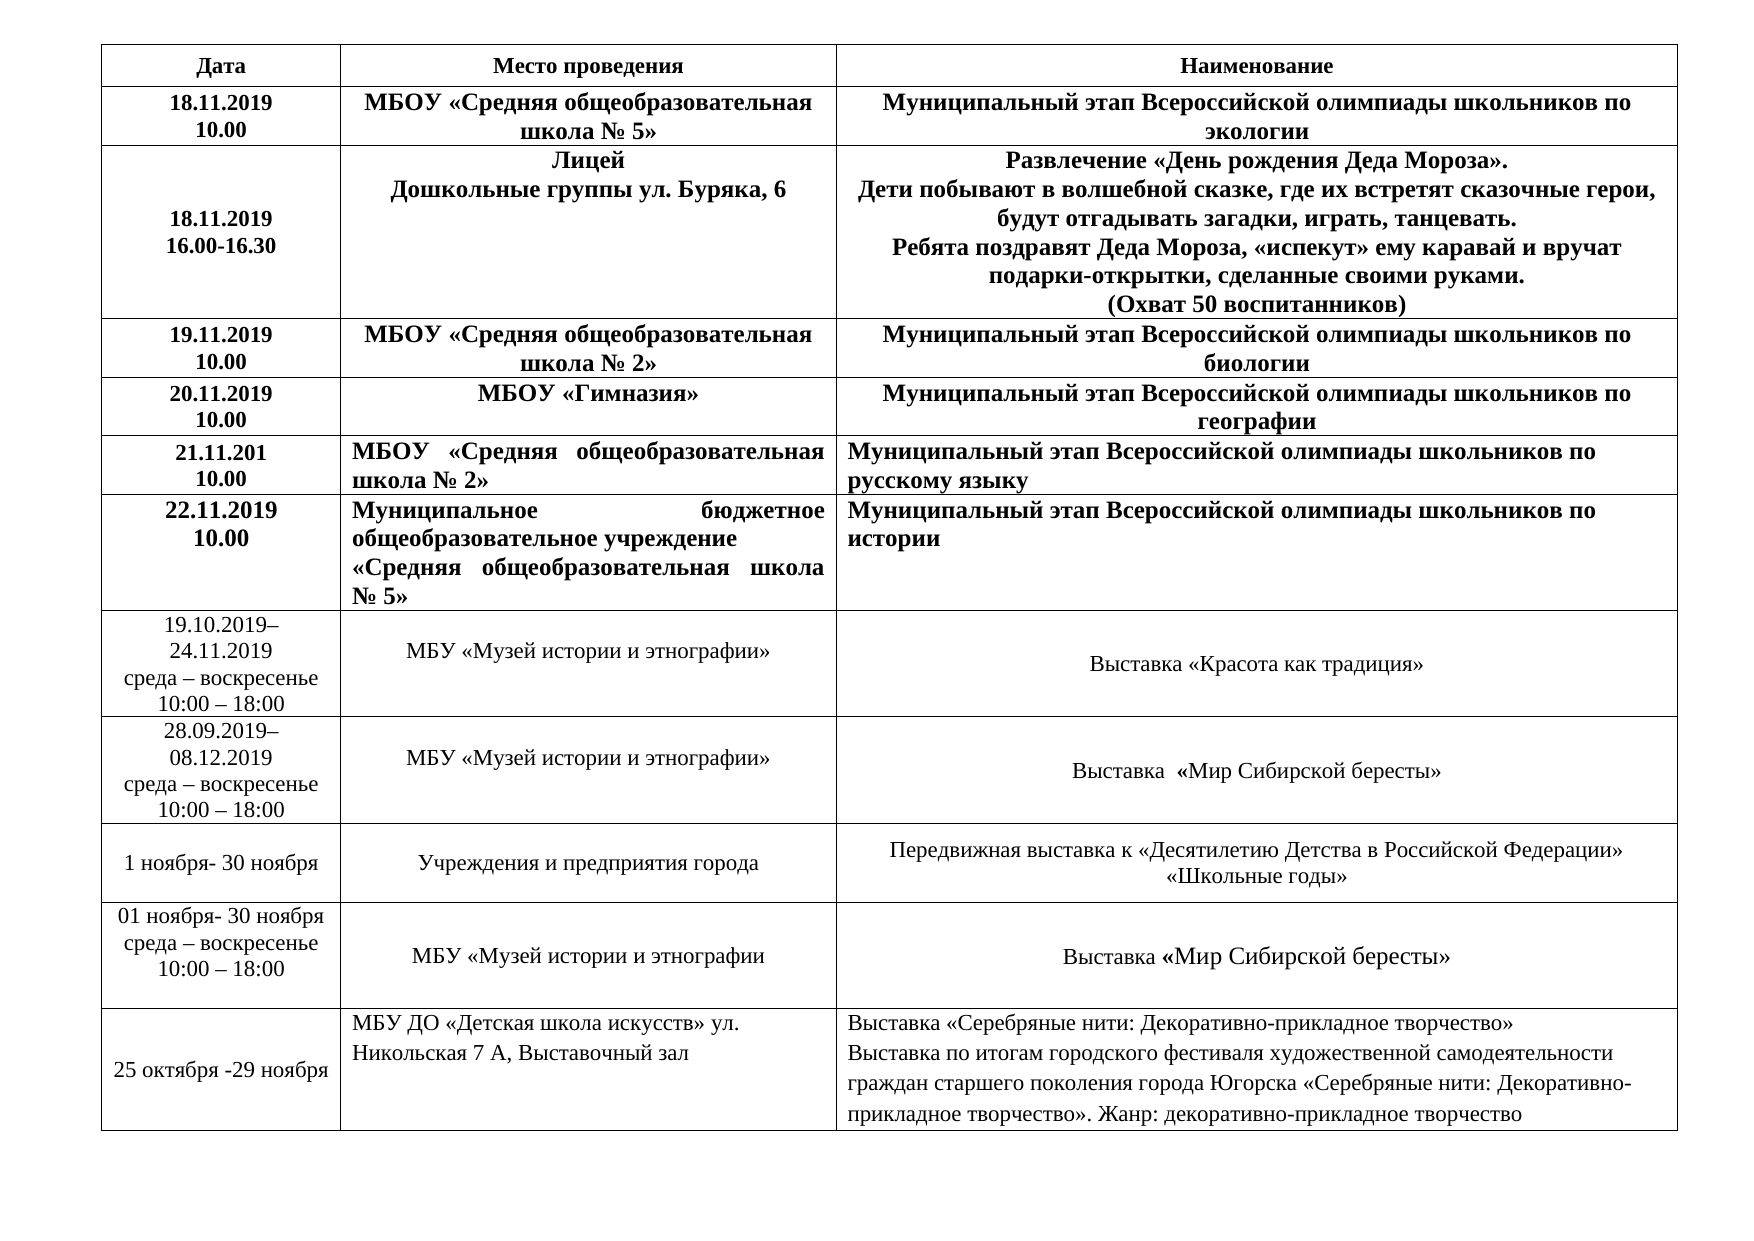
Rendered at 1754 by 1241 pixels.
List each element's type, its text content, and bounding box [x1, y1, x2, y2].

table_cell МБУ «Музей истории и этнографии» [341, 717, 836, 823]
table_cell Выставка «Красота как традиция» [837, 611, 1677, 716]
table_cell Развлечение «День рождения Деда Мороза». Дети побывают в волшебной сказке, где их встретят сказочные герои, будут отгадывать загадки, играть, танцевать. Ребята поздравят Деда Мороза, «испекут» ему каравай и вручат подарки-открытки, сделанные своими руками. (Охват 50 воспитанников) [837, 146, 1677, 318]
table_cell 19.10.2019–24.11.2019 среда – воскресенье 10:00 – 18:00 [102, 611, 340, 716]
table_cell 28.09.2019– 08.12.2019 среда – воскресенье 10:00 – 18:00 [102, 717, 340, 823]
table_cell МБОУ «Гимназия» [341, 378, 836, 435]
table_cell МБУ «Музей истории и этнографии» [341, 611, 836, 716]
table_cell Муниципальный этап Всероссийской олимпиады школьников по истории [837, 495, 1677, 610]
table_cell 18.11.2019 16.00-16.30 [102, 146, 340, 318]
table_cell МБУ ДО «Детская школа искусств» ул. Никольская 7 А, Выставочный зал [341, 1009, 836, 1130]
table_cell 25 октября -29 ноября [102, 1009, 340, 1130]
table_cell Лицей Дошкольные группы ул. Буряка, 6 [341, 146, 836, 318]
table_cell 20.11.2019 10.00 [102, 378, 340, 435]
table_cell Муниципальный этап Всероссийской олимпиады школьников по географии [837, 378, 1677, 435]
table_cell МБОУ «Средняя общеобразовательная школа № 5» [341, 87, 836, 144]
table_cell Передвижная выставка к «Десятилетию Детства в Российской Федерации» «Школьные годы» [837, 824, 1677, 902]
table_cell 21.11.201 10.00 [102, 436, 340, 494]
table_cell Муниципальный этап Всероссийской олимпиады школьников по русскому языку [837, 436, 1677, 494]
table_cell Выставка «Мир Сибирской бересты» [837, 903, 1677, 1008]
table_cell МБОУ «Средняя общеобразовательная школа № 2» [341, 436, 836, 494]
table_cell Муниципальное бюджетное общеобразовательное учреждение «Средняя общеобразовательная школа № 5» [341, 495, 836, 610]
table_cell МБОУ «Средняя общеобразовательная школа № 2» [341, 319, 836, 377]
table_cell Муниципальный этап Всероссийской олимпиады школьников по экологии [837, 87, 1677, 144]
table_cell 19.11.2019 10.00 [102, 319, 340, 377]
table_cell Выставка «Мир Сибирской бересты» [837, 717, 1677, 823]
table_cell 18.11.2019 10.00 [102, 87, 340, 144]
table_cell Муниципальный этап Всероссийской олимпиады школьников по биологии [837, 319, 1677, 377]
table_header Дата [102, 45, 340, 86]
table_cell 22.11.2019 10.00 [102, 495, 340, 610]
table_cell 1 ноября- 30 ноября [102, 824, 340, 902]
table_cell Учреждения и предприятия города [341, 824, 836, 902]
table_cell Выставка «Серебряные нити: Декоративно-прикладное творчество» Выставка по итогам городского фестиваля художественной самодеятельности граждан старшего поколения города Югорска «Серебряные нити: Декоративно-прикладное творчество». Жанр: декоративно-прикладное творчество [837, 1009, 1677, 1130]
table_cell МБУ «Музей истории и этнографии [341, 903, 836, 1008]
table_header Наименование [837, 45, 1677, 86]
table_cell 01 ноября- 30 ноября среда – воскресенье 10:00 – 18:00 [102, 903, 340, 1008]
table_header Место проведения [341, 45, 836, 86]
